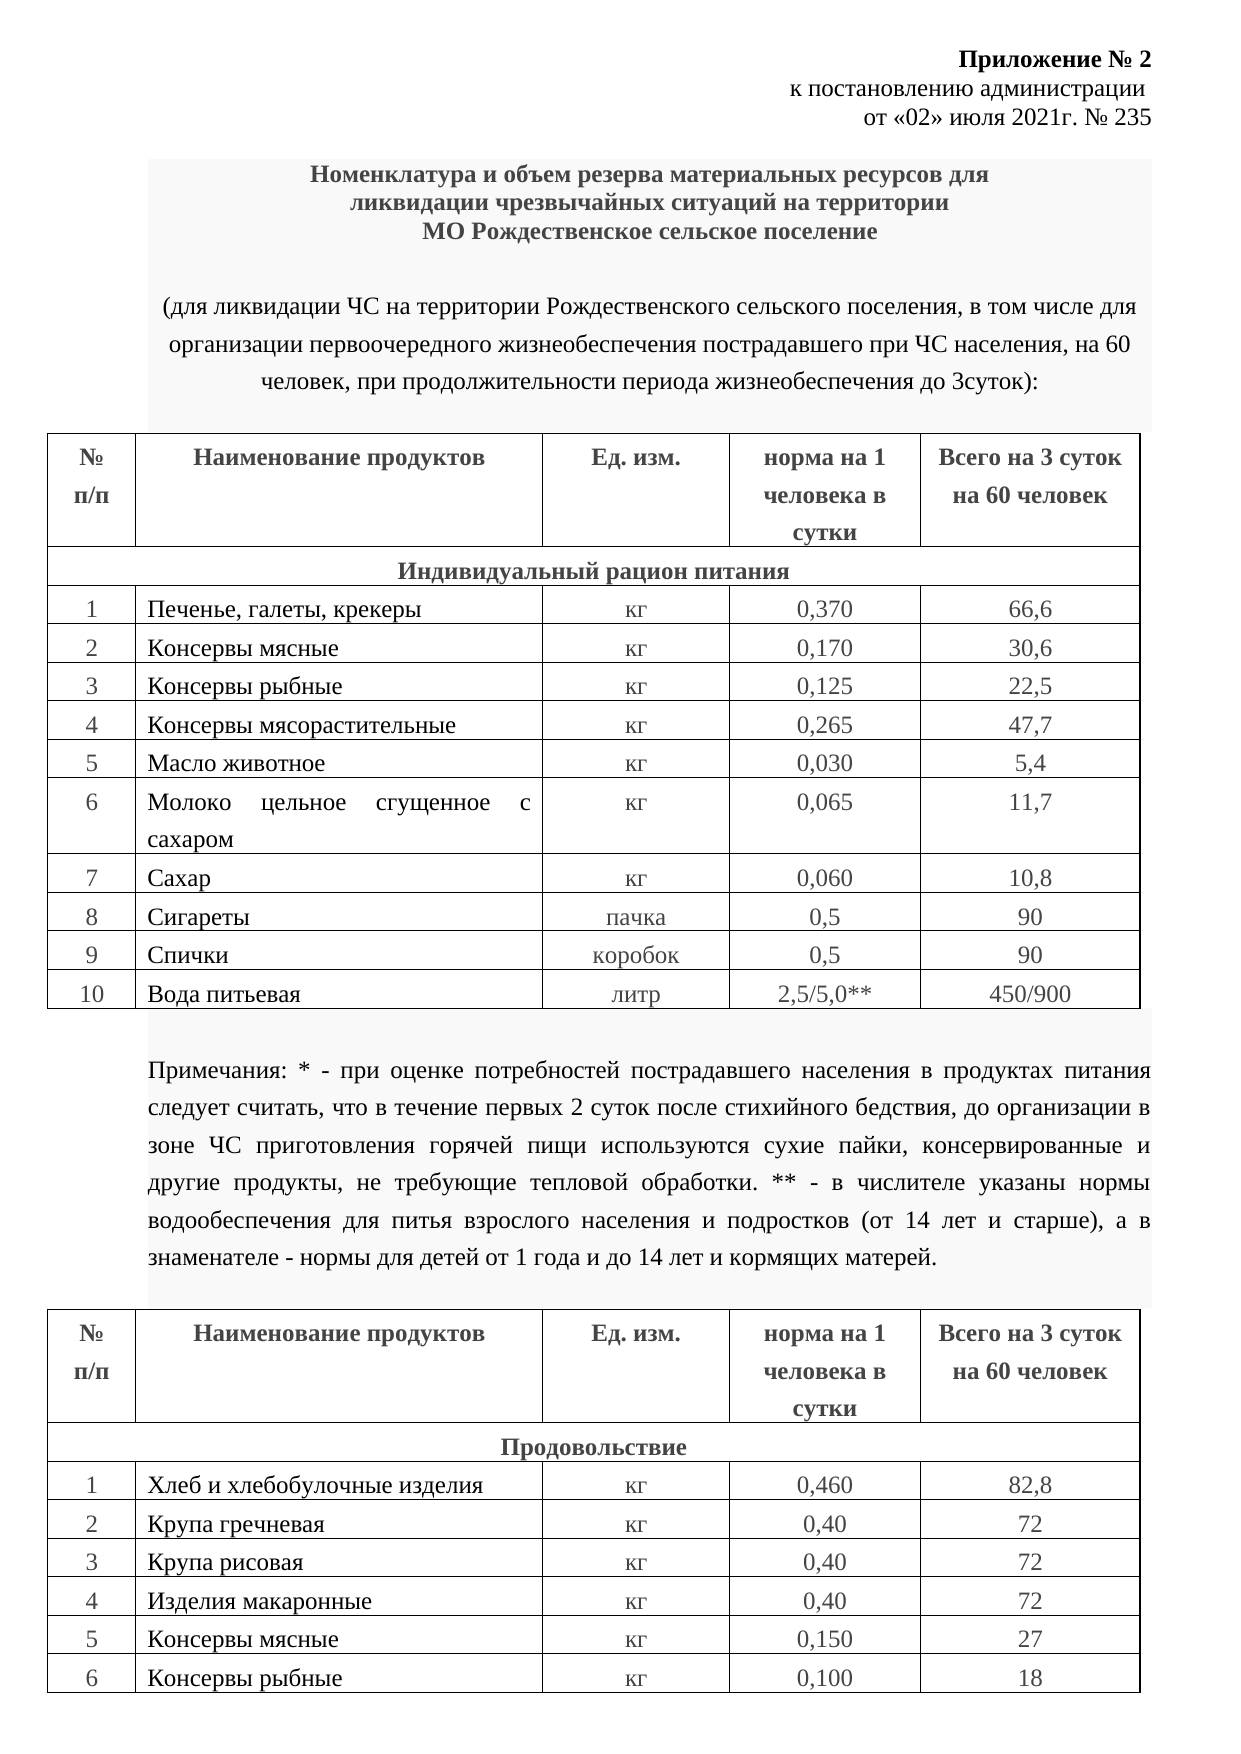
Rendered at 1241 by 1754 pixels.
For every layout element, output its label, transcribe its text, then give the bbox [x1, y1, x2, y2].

table_cell Вода питьевая [136, 970, 542, 1007]
table_cell 0,065 [730, 778, 920, 853]
table_cell 9 [48, 931, 135, 969]
table_cell кг [543, 586, 729, 623]
table_cell 450/900 [921, 970, 1139, 1007]
table_cell 72 [921, 1539, 1139, 1576]
table_cell 0,5 [730, 931, 920, 969]
table_cell кг [543, 701, 729, 739]
table_cell 0,265 [730, 701, 920, 739]
table_cell 90 [921, 893, 1139, 930]
table_cell 1 [48, 1462, 135, 1499]
table_cell 0,40 [730, 1539, 920, 1576]
table_cell 66,6 [921, 586, 1139, 623]
table_cell Хлеб и хлебобулочные изделия [136, 1462, 542, 1499]
table_cell кг [543, 854, 729, 892]
table_header Наименование продуктов [136, 1310, 542, 1422]
table_cell 6 [48, 1654, 135, 1692]
table_cell 18 [921, 1654, 1139, 1692]
table_cell 7 [48, 854, 135, 892]
table_cell 82,8 [921, 1462, 1139, 1499]
table_cell кг [543, 1654, 729, 1692]
table_cell Консервы рыбные [136, 1654, 542, 1692]
table_header Наименование продуктов [136, 434, 542, 546]
table_cell 47,7 [921, 701, 1139, 739]
table_header норма на 1 человека в сутки [730, 434, 920, 546]
table_cell кг [543, 1500, 729, 1538]
table_cell 0,030 [730, 740, 920, 777]
text МО Рождественское сельское поселение [148, 216, 1152, 245]
table_cell Индивидуальный рацион питания [48, 547, 1139, 584]
table_cell 22,5 [921, 663, 1139, 700]
table_header Ед. изм. [543, 434, 729, 546]
table_cell 27 [921, 1616, 1139, 1653]
table_cell Сигареты [136, 893, 542, 930]
table_cell Печенье, галеты, крекеры [136, 586, 542, 623]
table_cell 0,100 [730, 1654, 920, 1692]
table_cell 10 [48, 970, 135, 1007]
table_cell Продовольствие [48, 1423, 1139, 1461]
table_cell 3 [48, 663, 135, 700]
text Примечания: * - при оценке потребностей пострадавшего населения в продуктах питания следует считать, что в течение первых 2 суток после стихийного бедствия, до организации в зоне ЧС приготовления горячей пищи используются сухие пайки, консервированные и другие продукты, не требующие тепловой обработки. ** - в числителе указаны нормы водообеспечения для питья взрослого населения и подростков (от 14 лет и старше), а в знаменателе - нормы для детей от 1 года и до 14 лет и кормящих матерей. [148, 1046, 1152, 1271]
table_cell 0,5 [730, 893, 920, 930]
table_header № п/п [48, 434, 135, 546]
table_cell кг [543, 1462, 729, 1499]
table_cell Спички [136, 931, 542, 969]
table_cell кг [543, 1577, 729, 1615]
table_cell кг [543, 663, 729, 700]
table_cell коробок [543, 931, 729, 969]
table_cell Молоко цельное сгущенное с сахаром [136, 778, 542, 853]
table_cell 5 [48, 740, 135, 777]
table_cell 0,170 [730, 624, 920, 662]
table_cell 11,7 [921, 778, 1139, 853]
table_cell 2 [48, 624, 135, 662]
table_header № п/п [48, 1310, 135, 1422]
table_cell 0,150 [730, 1616, 920, 1653]
table_header Всего на 3 суток на 60 человек [921, 1310, 1139, 1422]
table_cell 0,125 [730, 663, 920, 700]
table_cell 90 [921, 931, 1139, 969]
table_cell 4 [48, 701, 135, 739]
table_cell пачка [543, 893, 729, 930]
table_cell Консервы рыбные [136, 663, 542, 700]
table_cell Консервы мясорастительные [136, 701, 542, 739]
table_cell 0,40 [730, 1500, 920, 1538]
text Номенклатура и объем резерва материальных ресурсов для [148, 159, 1152, 187]
table_cell 72 [921, 1500, 1139, 1538]
table_cell Сахар [136, 854, 542, 892]
table_cell 4 [48, 1577, 135, 1615]
text к постановлению администрации от «02» июля 2021г. № 235 [148, 73, 1152, 131]
table_cell 3 [48, 1539, 135, 1576]
table_cell 5,4 [921, 740, 1139, 777]
table_cell 0,40 [730, 1577, 920, 1615]
table_cell 72 [921, 1577, 1139, 1615]
table_cell 30,6 [921, 624, 1139, 662]
table_header Ед. изм. [543, 1310, 729, 1422]
table_cell Консервы мясные [136, 1616, 542, 1653]
table_cell Крупа рисовая [136, 1539, 542, 1576]
table_cell 2 [48, 1500, 135, 1538]
table_cell 1 [48, 586, 135, 623]
table_cell кг [543, 778, 729, 853]
text (для ликвидации ЧС на территории Рождественского сельского поселения, в том числе для организации первоочередного жизнеобеспечения пострадавшего при ЧС населения, на 60 человек, при продолжительности периода жизнеобеспечения до 3суток): [148, 282, 1152, 395]
table_cell Крупа гречневая [136, 1500, 542, 1538]
table_cell Консервы мясные [136, 624, 542, 662]
table_cell 0,060 [730, 854, 920, 892]
table_cell 0,370 [730, 586, 920, 623]
table_cell 6 [48, 778, 135, 853]
table_cell Масло животное [136, 740, 542, 777]
text ликвидации чрезвычайных ситуаций на территории [148, 187, 1152, 216]
table_cell 0,460 [730, 1462, 920, 1499]
table_header Всего на 3 суток на 60 человек [921, 434, 1139, 546]
table_cell кг [543, 624, 729, 662]
table_cell кг [543, 1616, 729, 1653]
table_cell 8 [48, 893, 135, 930]
text Приложение № 2 [148, 44, 1152, 73]
table_cell 2,5/5,0** [730, 970, 920, 1007]
table_cell Изделия макаронные [136, 1577, 542, 1615]
table_cell 5 [48, 1616, 135, 1653]
table_cell кг [543, 740, 729, 777]
table_header норма на 1 человека в сутки [730, 1310, 920, 1422]
table_cell кг [543, 1539, 729, 1576]
table_cell 10,8 [921, 854, 1139, 892]
table_cell литр [543, 970, 729, 1007]
